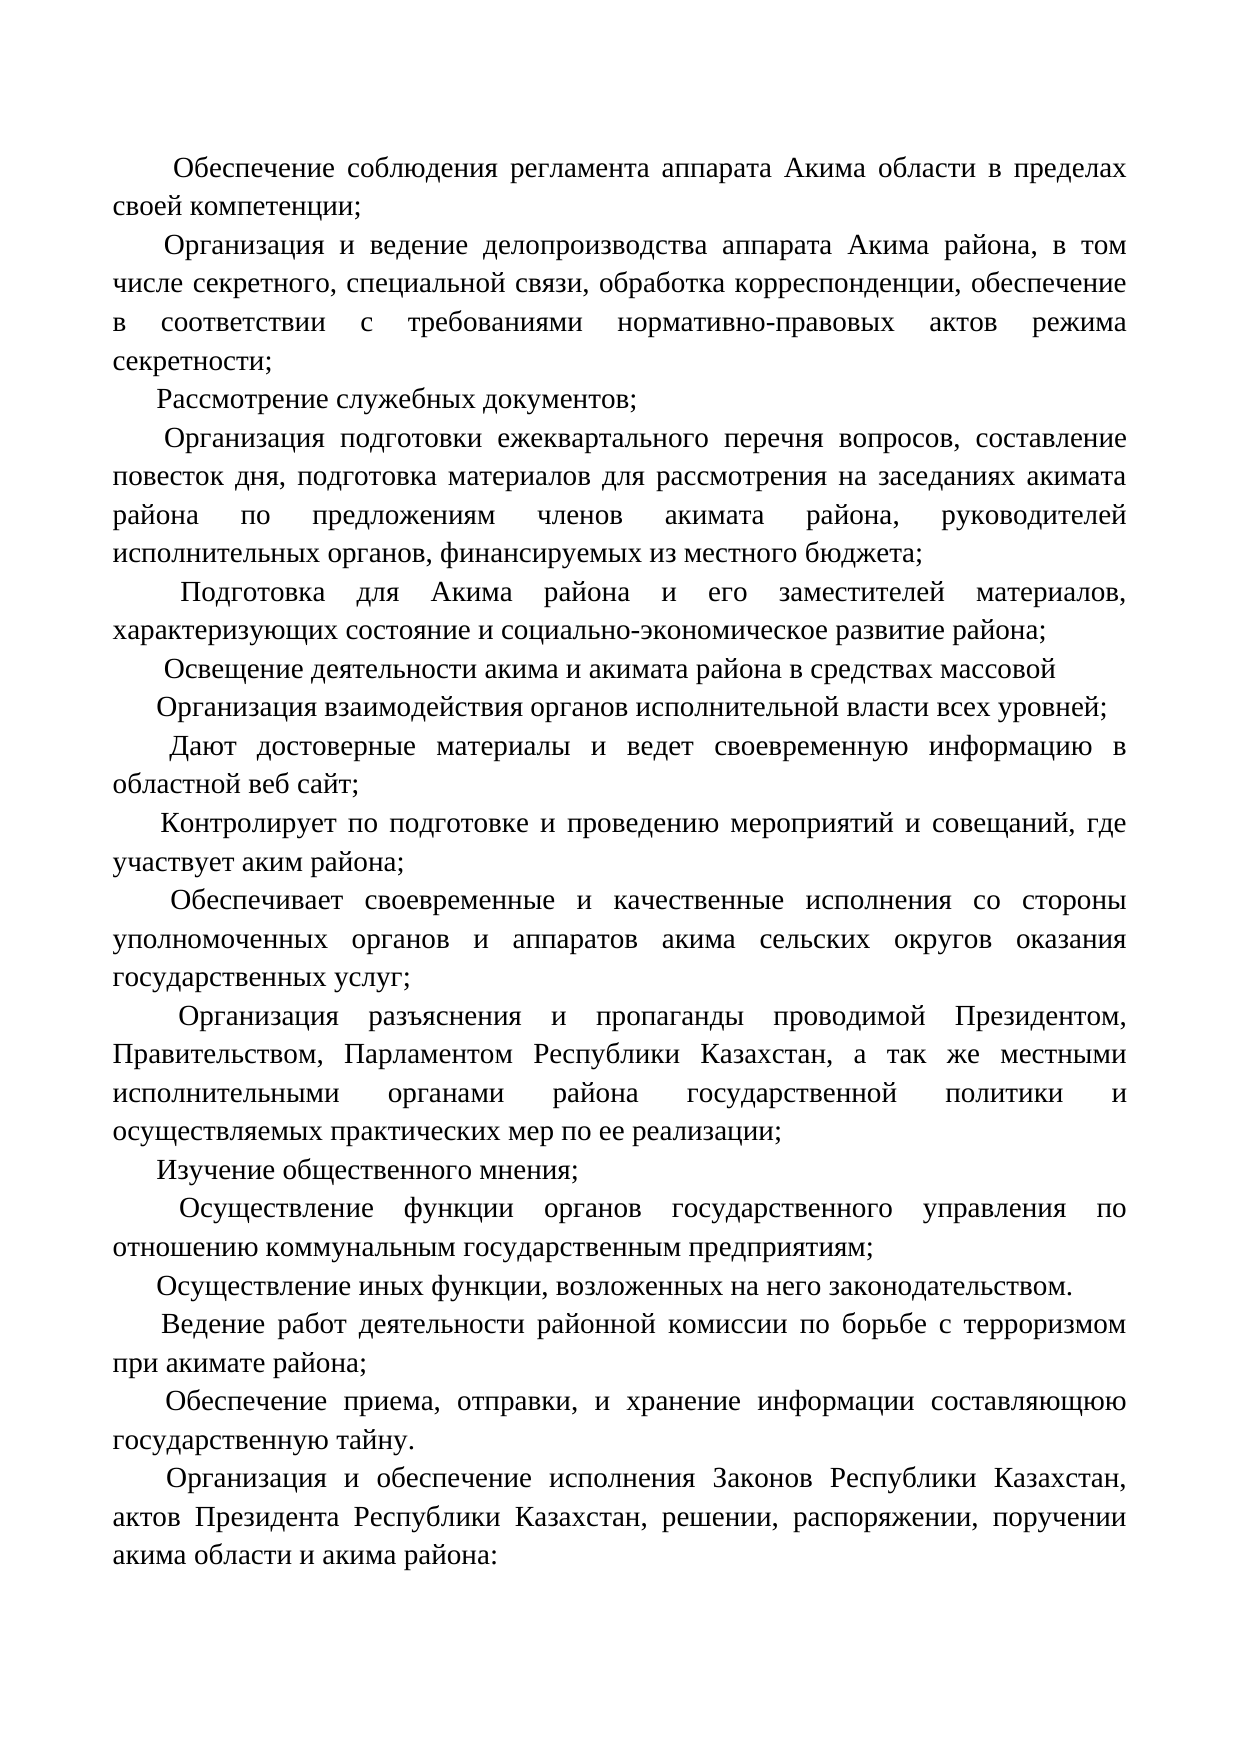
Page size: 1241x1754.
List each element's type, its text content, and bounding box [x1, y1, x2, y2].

text Дают достоверные материалы и ведет своевременную информацию в областной веб сайт; [112, 728, 1128, 800]
text Организация разъяснения и пропаганды проводимой Президентом, Правительством, Парламентом Республики Казахстан, а так же местными исполнительными органами района государственной политики и осуществляемых практических мер по ее реализации; [112, 998, 1128, 1147]
text Организация и обеспечение исполнения Законов Республики Казахстан, актов Президента Республики Казахстан, решении, распоряжении, поручении акима области и акима района: [112, 1460, 1128, 1571]
text Ведение работ деятельности районной комиссии по борьбе с терроризмом при акимате района; [112, 1306, 1128, 1378]
text Подготовка для Акима района и его заместителей материалов, характеризующих состояние и социально-экономическое развитие района; [112, 574, 1128, 646]
text Осуществление иных функции, возложенных на него законодательством. [112, 1268, 1128, 1301]
text Организация подготовки ежеквартального перечня вопросов, составление повесток дня, подготовка материалов для рассмотрения на заседаниях акимата района по предложениям членов акимата района, руководителей исполнительных органов, финансируемых из местного бюджета; [112, 420, 1128, 569]
text Обеспечение соблюдения регламента аппарата Акима области в пределах своей компетенции; [112, 150, 1128, 222]
text Организация взаимодействия органов исполнительной власти всех уровней; [112, 689, 1128, 723]
text Осуществление функции органов государственного управления по отношению коммунальным государственным предприятиям; [112, 1191, 1128, 1263]
text Организация и ведение делопроизводства аппарата Акима района, в том числе секретного, специальной связи, обработка корреспонденции, обеспечение в соответствии с требованиями нормативно-правовых актов режима секретности; [112, 227, 1128, 376]
text Изучение общественного мнения; [112, 1152, 1128, 1186]
text Обеспечивает своевременные и качественные исполнения со стороны уполномоченных органов и аппаратов акима сельских округов оказания государственных услуг; [112, 882, 1128, 993]
text Рассмотрение служебных документов; [112, 381, 1128, 415]
text Обеспечение приема, отправки, и хранение информации составляющюю государственную тайну. [112, 1383, 1128, 1455]
text Освещение деятельности акима и акимата района в средствах массовой [112, 651, 1128, 684]
text Контролирует по подготовке и проведению мероприятий и совещаний, где участвует аким района; [112, 805, 1128, 877]
